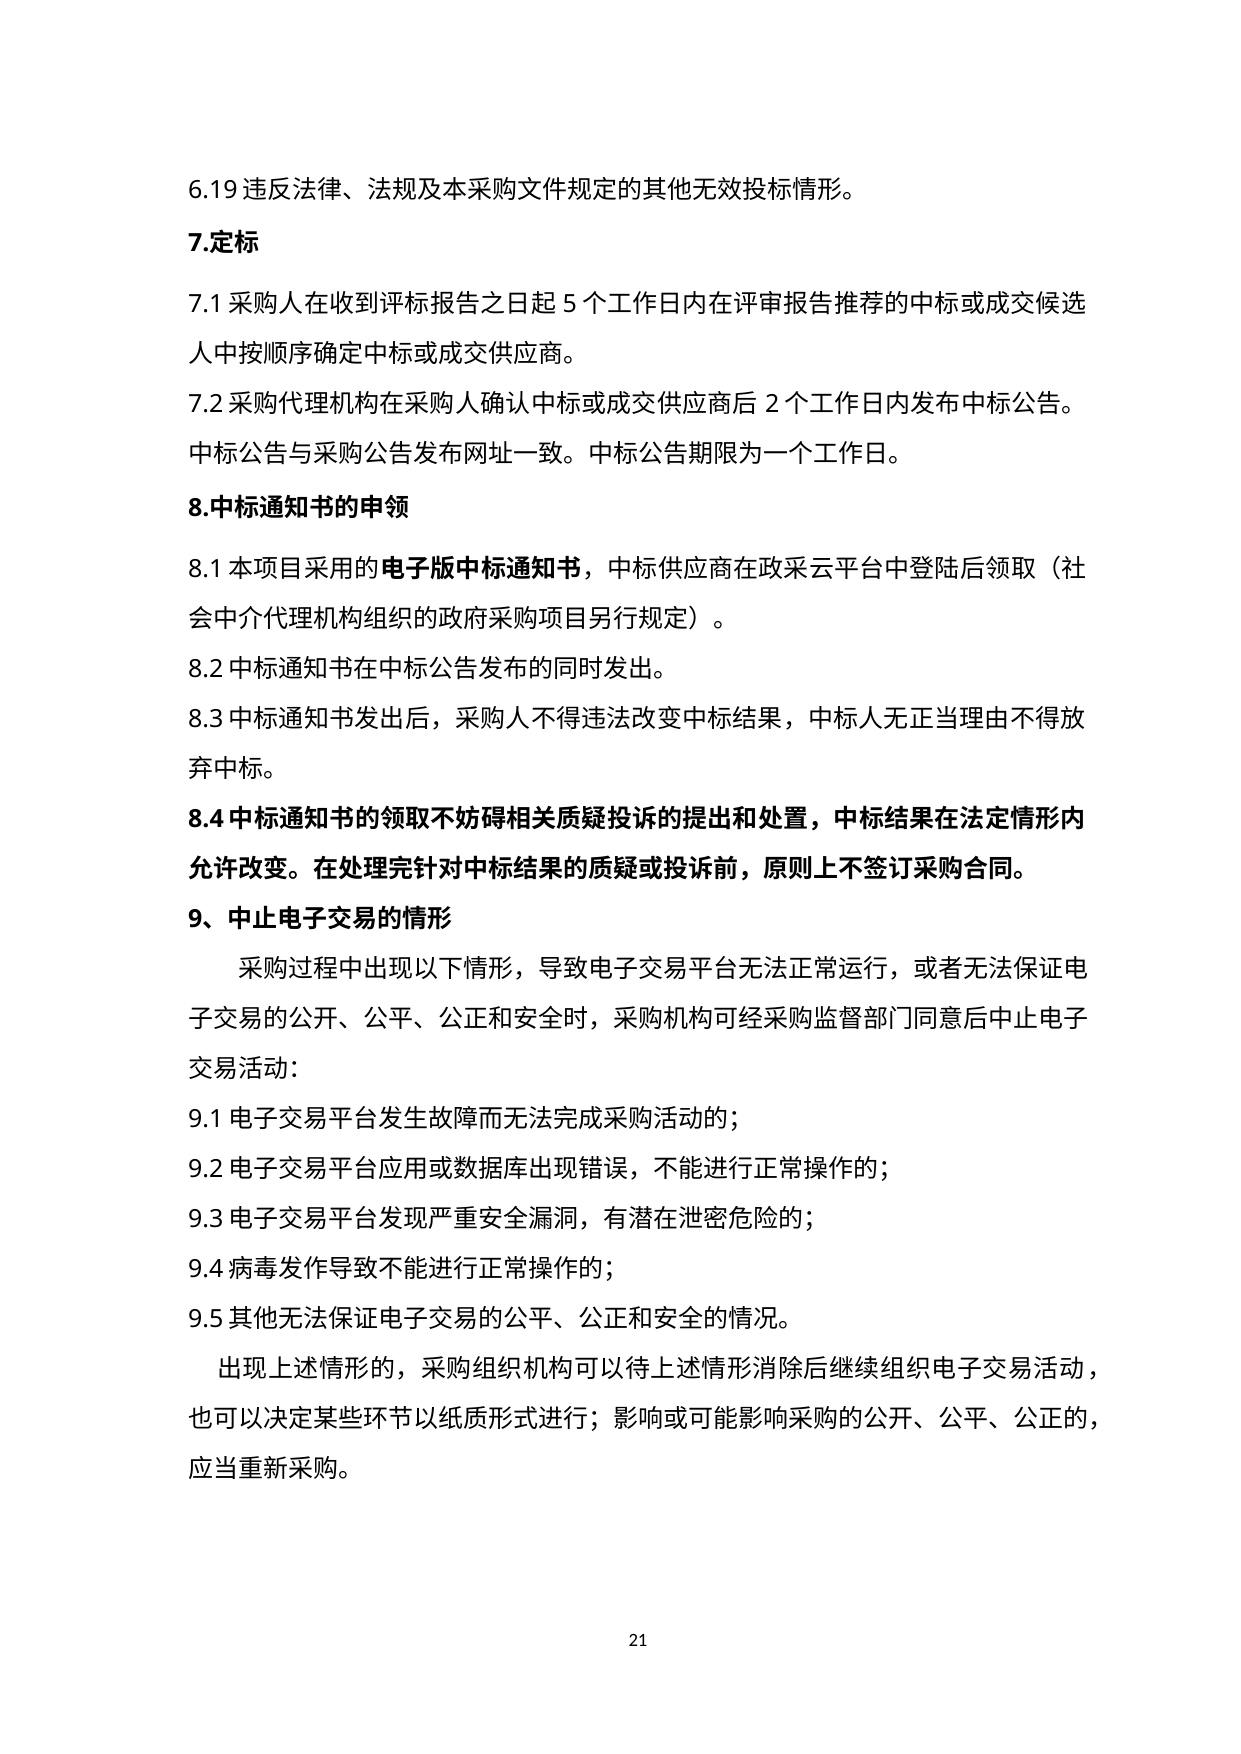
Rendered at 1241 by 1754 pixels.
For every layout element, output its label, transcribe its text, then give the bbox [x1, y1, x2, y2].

text 6.19违反法律、法规及本采购文件规定的其他无效投标情形。 [188, 162, 1088, 208]
text 8.2中标通知书在中标公告发布的同时发出。 [188, 638, 1088, 688]
text 8.4中标通知书的领取不妨碍相关质疑投诉的提出和处置，中标结果在法定情形内允许改变。在处理完针对中标结果的质疑或投诉前，原则上不签订采购合同。 [188, 788, 1088, 888]
text 9.3电子交易平台发现严重安全漏洞，有潜在泄密危险的； [188, 1188, 1088, 1238]
text 9.1电子交易平台发生故障而无法完成采购活动的； [188, 1088, 1088, 1138]
text 9.4病毒发作导致不能进行正常操作的； [188, 1238, 1088, 1288]
text 7.2采购代理机构在采购人确认中标或成交供应商后2个工作日内发布中标公告。中标公告与采购公告发布网址一致。中标公告期限为一个工作日。 [188, 373, 1088, 473]
text 采购过程中出现以下情形，导致电子交易平台无法正常运行，或者无法保证电子交易的公开、公平、公正和安全时，采购机构可经采购监督部门同意后中止电子交易活动： [188, 938, 1088, 1088]
text 出现上述情形的，采购组织机构可以待上述情形消除后继续组织电子交易活动，也可以决定某些环节以纸质形式进行；影响或可能影响采购的公开、公平、公正的，应当重新采购。 [188, 1338, 1088, 1488]
text 8.3中标通知书发出后，采购人不得违法改变中标结果，中标人无正当理由不得放弃中标。 [188, 688, 1088, 788]
text 7.1采购人在收到评标报告之日起5个工作日内在评审报告推荐的中标或成交候选人中按顺序确定中标或成交供应商。 [188, 273, 1088, 373]
text 8.中标通知书的申领 [188, 473, 1088, 538]
text 9.2电子交易平台应用或数据库出现错误，不能进行正常操作的； [188, 1138, 1088, 1188]
text 9.5其他无法保证电子交易的公平、公正和安全的情况。 [188, 1288, 1088, 1338]
text 8.1本项目采用的电子版中标通知书，中标供应商在政采云平台中登陆后领取（社会中介代理机构组织的政府采购项目另行规定）。 [188, 538, 1088, 638]
text 9、中止电子交易的情形 [188, 888, 1088, 938]
text 7.定标 [188, 208, 1088, 273]
